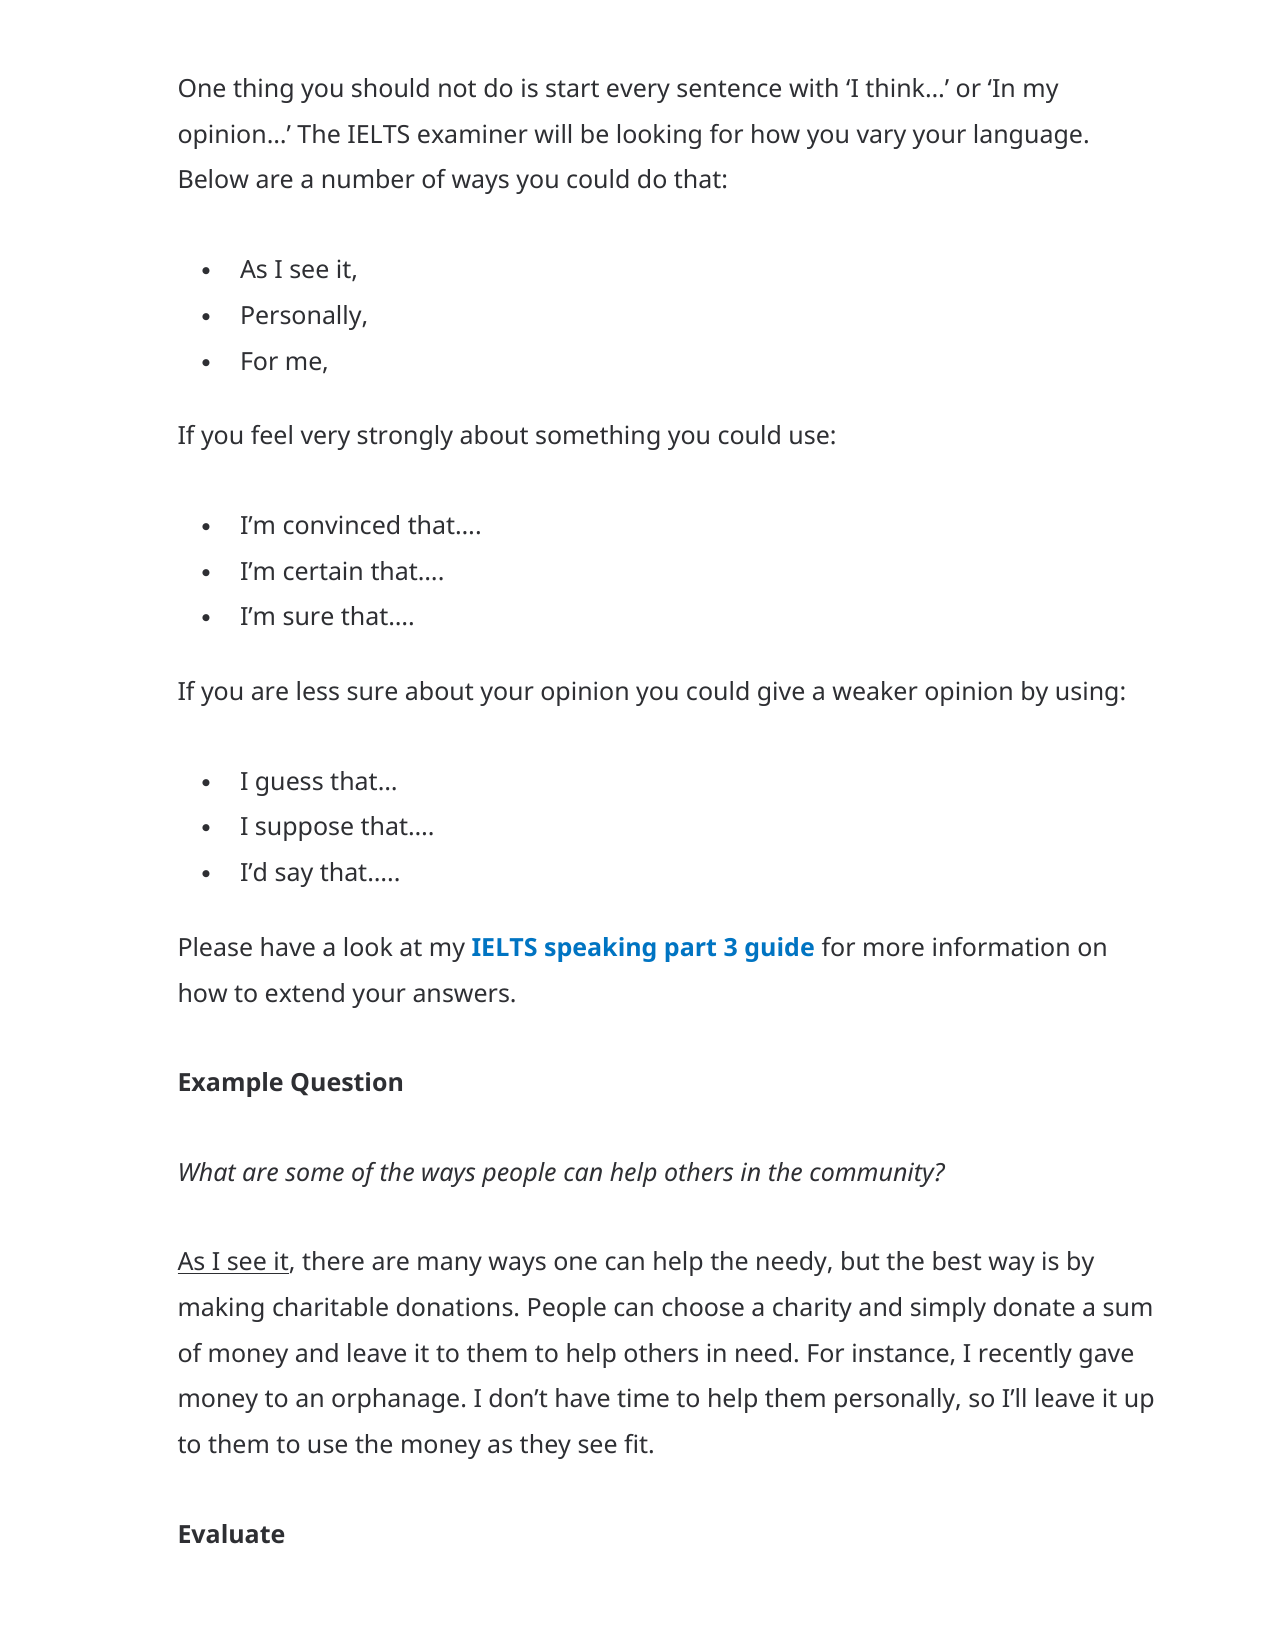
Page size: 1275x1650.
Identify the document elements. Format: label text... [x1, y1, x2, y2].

text Example Question [177, 1053, 1157, 1099]
list I suppose that…. [202, 797, 1157, 843]
list As I see it, [202, 240, 1157, 286]
text One thing you should not do is start every sentence with ‘I think…’ or ‘In my opinion…’ The IELTS examiner will be looking for how you vary your language. Below are a number of ways you could do that: [177, 59, 1157, 196]
list I’d say that….. [202, 843, 1157, 889]
list I’m sure that…. [202, 587, 1157, 633]
text If you are less sure about your opinion you could give a weaker opinion by using: [177, 662, 1157, 708]
list I’m convinced that…. [202, 496, 1157, 542]
text Evaluate [177, 1504, 1157, 1550]
list I’m certain that…. [202, 542, 1157, 587]
text As I see it, there are many ways one can help the needy, but the best way is by making charitable donations. People can choose a charity and simply donate a sum of money and leave it to them to help others in need. For instance, I recently gave money to an orphanage. I don’t have time to help them personally, so I’ll leave it up to them to use the money as they see fit. [177, 1232, 1157, 1461]
list I guess that… [202, 752, 1157, 797]
text Please have a look at my IELTS speaking part 3 guide for more information on how to extend your answers. [177, 918, 1157, 1009]
list For me, [202, 331, 1157, 377]
list Personally, [202, 286, 1157, 331]
text If you feel very strongly about something you could use: [177, 406, 1157, 452]
text What are some of the ways people can help others in the community? [177, 1143, 1157, 1188]
